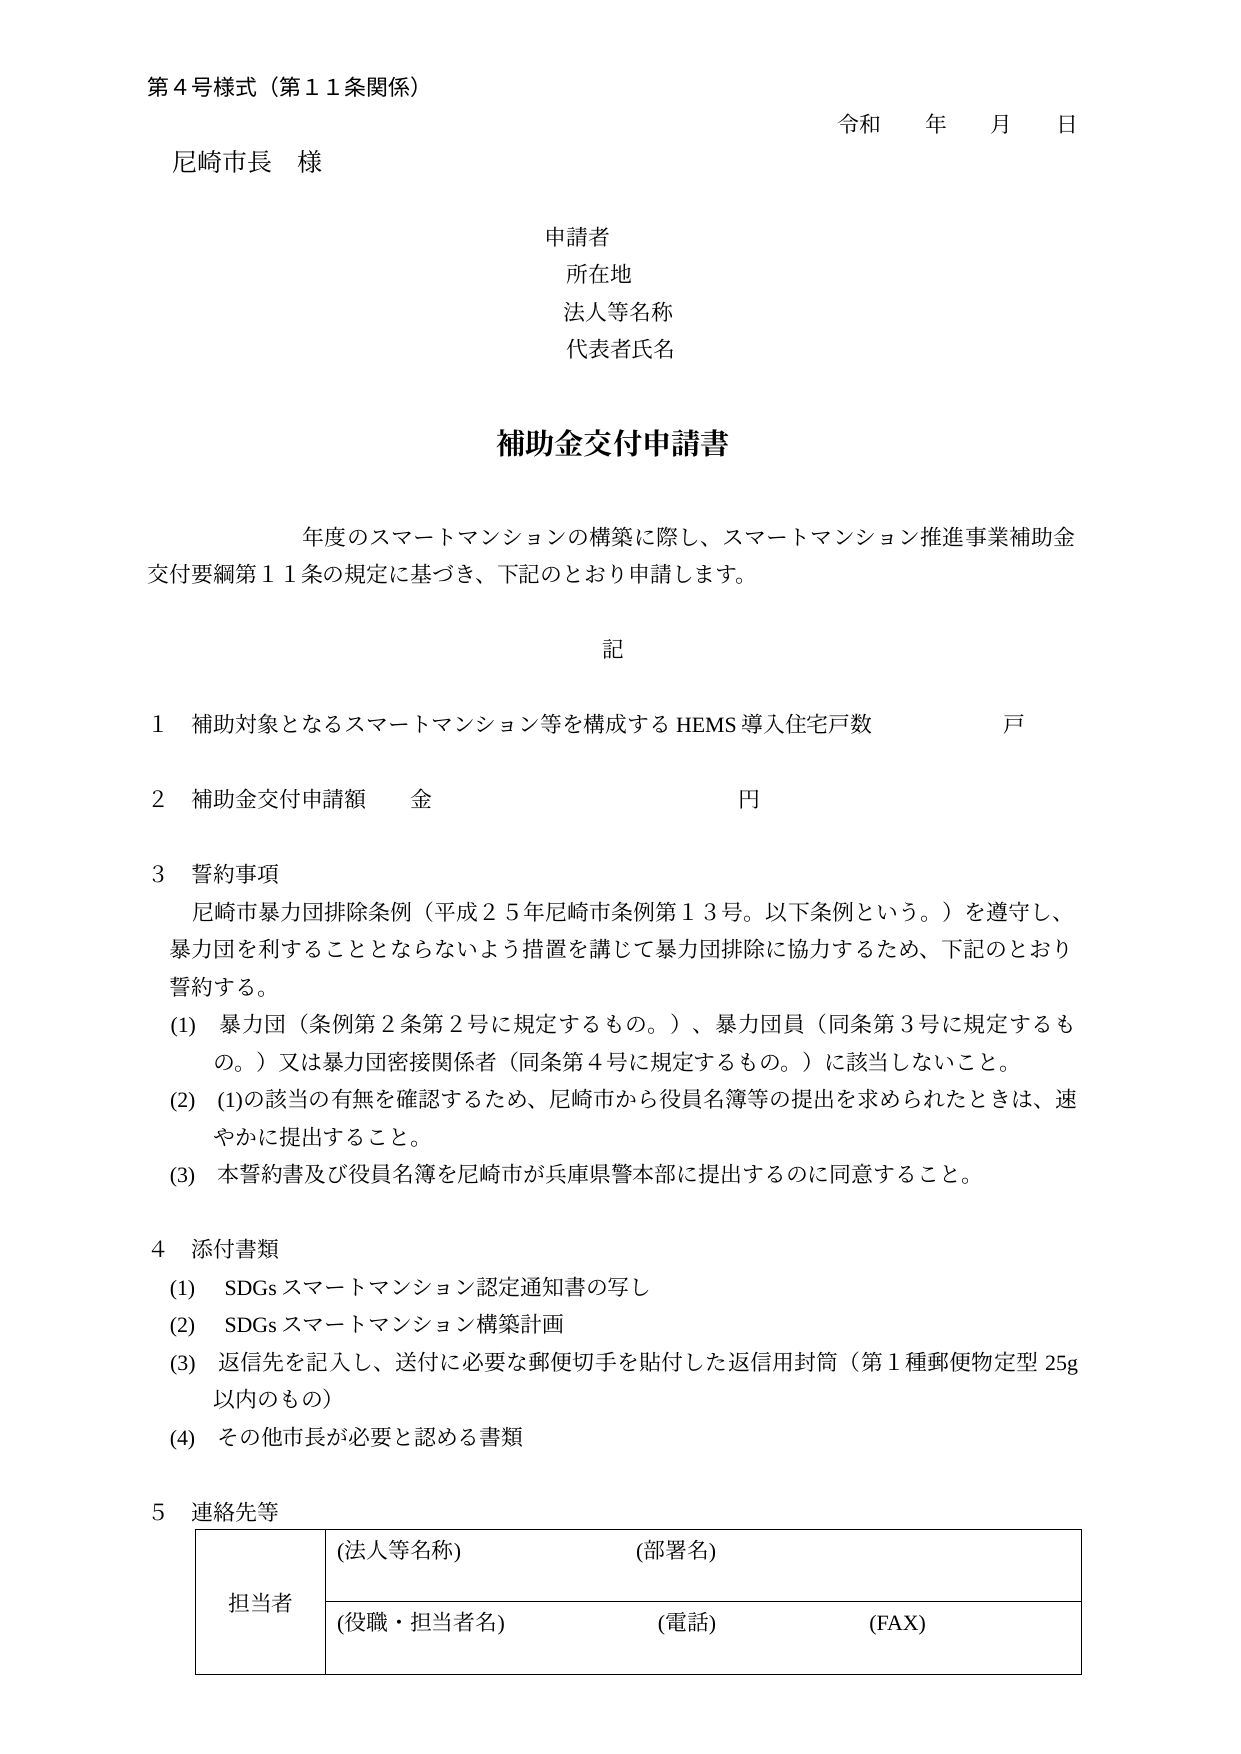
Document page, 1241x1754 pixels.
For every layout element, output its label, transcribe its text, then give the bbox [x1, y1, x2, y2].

text (4) その他市長が必要と認める書類 [148, 1417, 1078, 1454]
text (2) (1)の該当の有無を確認するため、尼崎市から役員名簿等の提出を求められたときは、速やかに提出すること。 [148, 1079, 1078, 1154]
list SDGsスマートマンション認定通知書の写し [169, 1267, 1078, 1304]
text ５ 連絡先等 [148, 1492, 1078, 1529]
subtitle 記 [148, 629, 1078, 667]
text 尼崎市長 様 [148, 142, 1078, 179]
text １ 補助対象となるスマートマンション等を構成するHEMS導入住宅戸数 戸 [148, 704, 1078, 742]
text 代表者氏名 [448, 329, 1078, 367]
text 令和 年 月 日 [148, 104, 1078, 142]
table_header 担当者 [196, 1530, 325, 1674]
text 第４号様式（第１１条関係） [148, 67, 1092, 104]
text 補助金交付申請書 [148, 404, 1078, 479]
text 申請者 [448, 217, 990, 254]
text ４ 添付書類 [148, 1229, 1078, 1267]
table_header (法人等名称) (部署名) [326, 1530, 1081, 1601]
text (1) 暴力団（条例第２条第２号に規定するもの。）、暴力団員（同条第３号に規定するもの。）又は暴力団密接関係者（同条第４号に規定するもの。）に該当しないこと。 [148, 1004, 1078, 1079]
list SDGsスマートマンション構築計画 [169, 1304, 1078, 1342]
text (3) 返信先を記入し、送付に必要な郵便切手を貼付した返信用封筒（第１種郵便物定型25g以内のもの） [148, 1342, 1078, 1417]
text (3) 本誓約書及び役員名簿を尼崎市が兵庫県警本部に提出するのに同意すること。 [148, 1154, 1078, 1192]
text 法人等名称 [148, 292, 990, 329]
text 尼崎市暴力団排除条例（平成２５年尼崎市条例第１３号。以下条例という。）を遵守し、暴力団を利することとならないよう措置を講じて暴力団排除に協力するため、下記のとおり誓約する。 [148, 892, 1078, 1004]
text 所在地 [448, 254, 990, 292]
text 年度のスマートマンションの構築に際し、スマートマンション推進事業補助金交付要綱第１１条の規定に基づき、下記のとおり申請します。 [148, 517, 1078, 592]
table_cell (役職・担当者名) (電話) (FAX) [326, 1602, 1081, 1674]
text ３ 誓約事項 [148, 854, 1078, 892]
text ２ 補助金交付申請額 金 円 [148, 779, 1078, 817]
